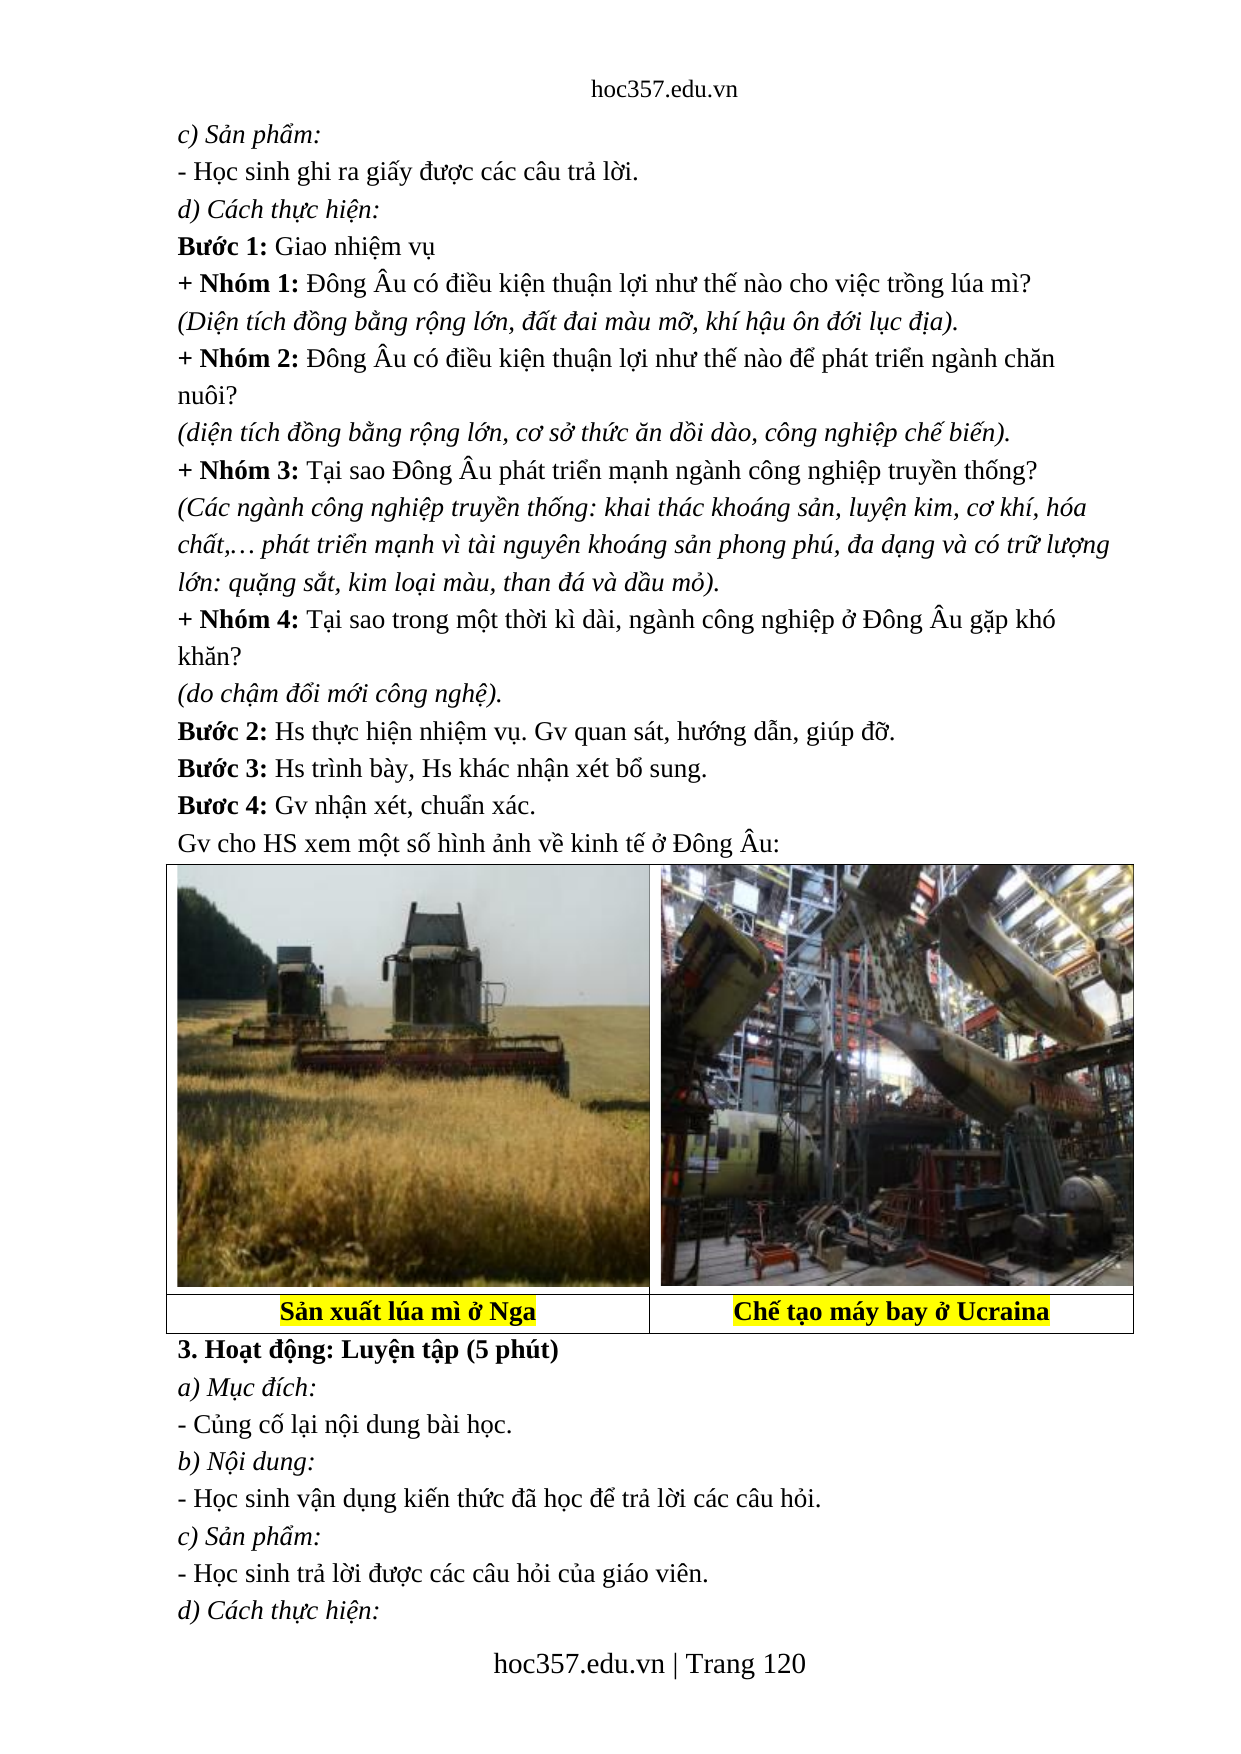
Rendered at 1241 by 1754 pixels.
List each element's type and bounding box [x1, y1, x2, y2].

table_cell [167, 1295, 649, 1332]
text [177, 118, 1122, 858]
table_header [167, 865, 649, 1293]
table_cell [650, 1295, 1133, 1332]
picture [177, 865, 650, 1287]
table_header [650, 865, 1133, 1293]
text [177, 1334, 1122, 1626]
picture [660, 865, 1134, 1286]
